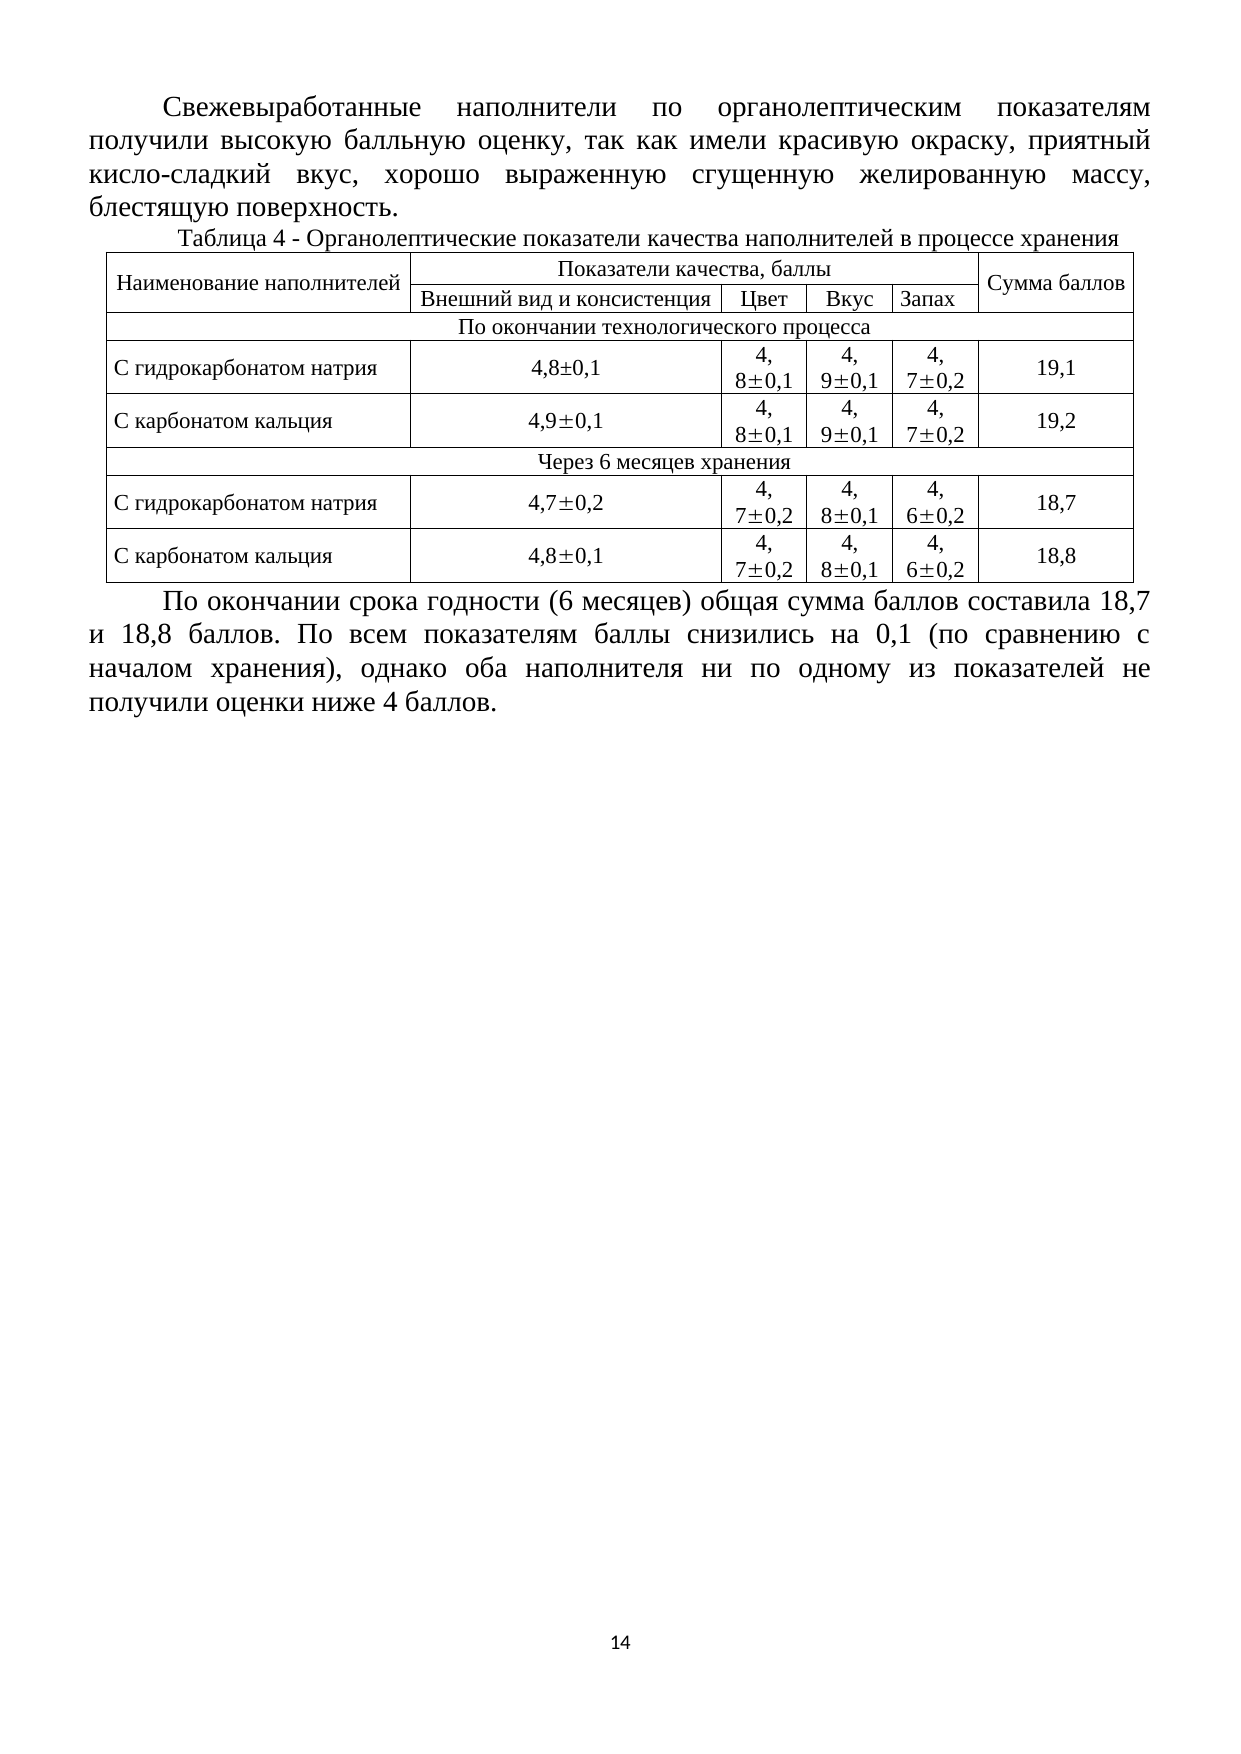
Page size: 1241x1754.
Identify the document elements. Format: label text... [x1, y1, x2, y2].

table_cell Через 6 месяцев хранения [107, 448, 1133, 474]
table_cell 4,90,1 [411, 394, 721, 447]
table_cell С гидрокарбонатом натрия [107, 341, 410, 393]
table_cell 19,1 [979, 341, 1133, 393]
table_cell 4,70,2 [893, 394, 978, 447]
table_cell По окончании технологического процесса [107, 313, 1133, 339]
table_header Сумма баллов [979, 253, 1133, 312]
table_cell С карбонатом кальция [107, 529, 410, 582]
table_cell Внешний вид и консистенция [411, 285, 721, 312]
table_cell 4,90,1 [807, 394, 892, 447]
table_cell 4,80,1 [722, 341, 806, 393]
table_cell 4,70,2 [893, 341, 978, 393]
table_cell Запах [893, 285, 978, 312]
table_cell 4,60,2 [893, 529, 978, 582]
table_cell С гидрокарбонатом натрия [107, 476, 410, 528]
table_cell 4,80,1 [807, 529, 892, 582]
text Свежевыработанные наполнители по органолептическим показателям получили высокую балльную оценку, так как имели красивую окраску, приятный кисло-сладкий вкус, хорошо выраженную сгущенную желированную массу, блестящую поверхность. [89, 89, 1152, 223]
text Таблица 4 - Органолептические показатели качества наполнителей в процессе хранения [89, 223, 1152, 252]
table_cell 4,70,2 [722, 476, 806, 528]
table_cell 4,60,2 [893, 476, 978, 528]
table_cell 4,8±0,1 [411, 341, 721, 393]
table_cell 4,90,1 [807, 341, 892, 393]
table_cell Вкус [807, 285, 892, 312]
table_cell 4,70,2 [411, 476, 721, 528]
table_header Наименование наполнителей [107, 253, 410, 312]
table_cell 18,8 [979, 529, 1133, 582]
table_header Показатели качества, баллы [411, 253, 978, 283]
table_cell С карбонатом кальция [107, 394, 410, 447]
table_cell 4,80,1 [807, 476, 892, 528]
table_cell 19,2 [979, 394, 1133, 447]
table_cell 4,80,1 [722, 394, 806, 447]
table_cell 18,7 [979, 476, 1133, 528]
text По окончании срока годности (6 месяцев) общая сумма баллов составила 18,7 и 18,8 баллов. По всем показателям баллы снизились на 0,1 (по сравнению с началом хранения), однако оба наполнителя ни по одному из показателей не получили оценки ниже 4 баллов. [89, 583, 1152, 717]
table_cell 4,70,2 [722, 529, 806, 582]
table_cell 4,80,1 [411, 529, 721, 582]
table_cell Цвет [722, 285, 806, 312]
